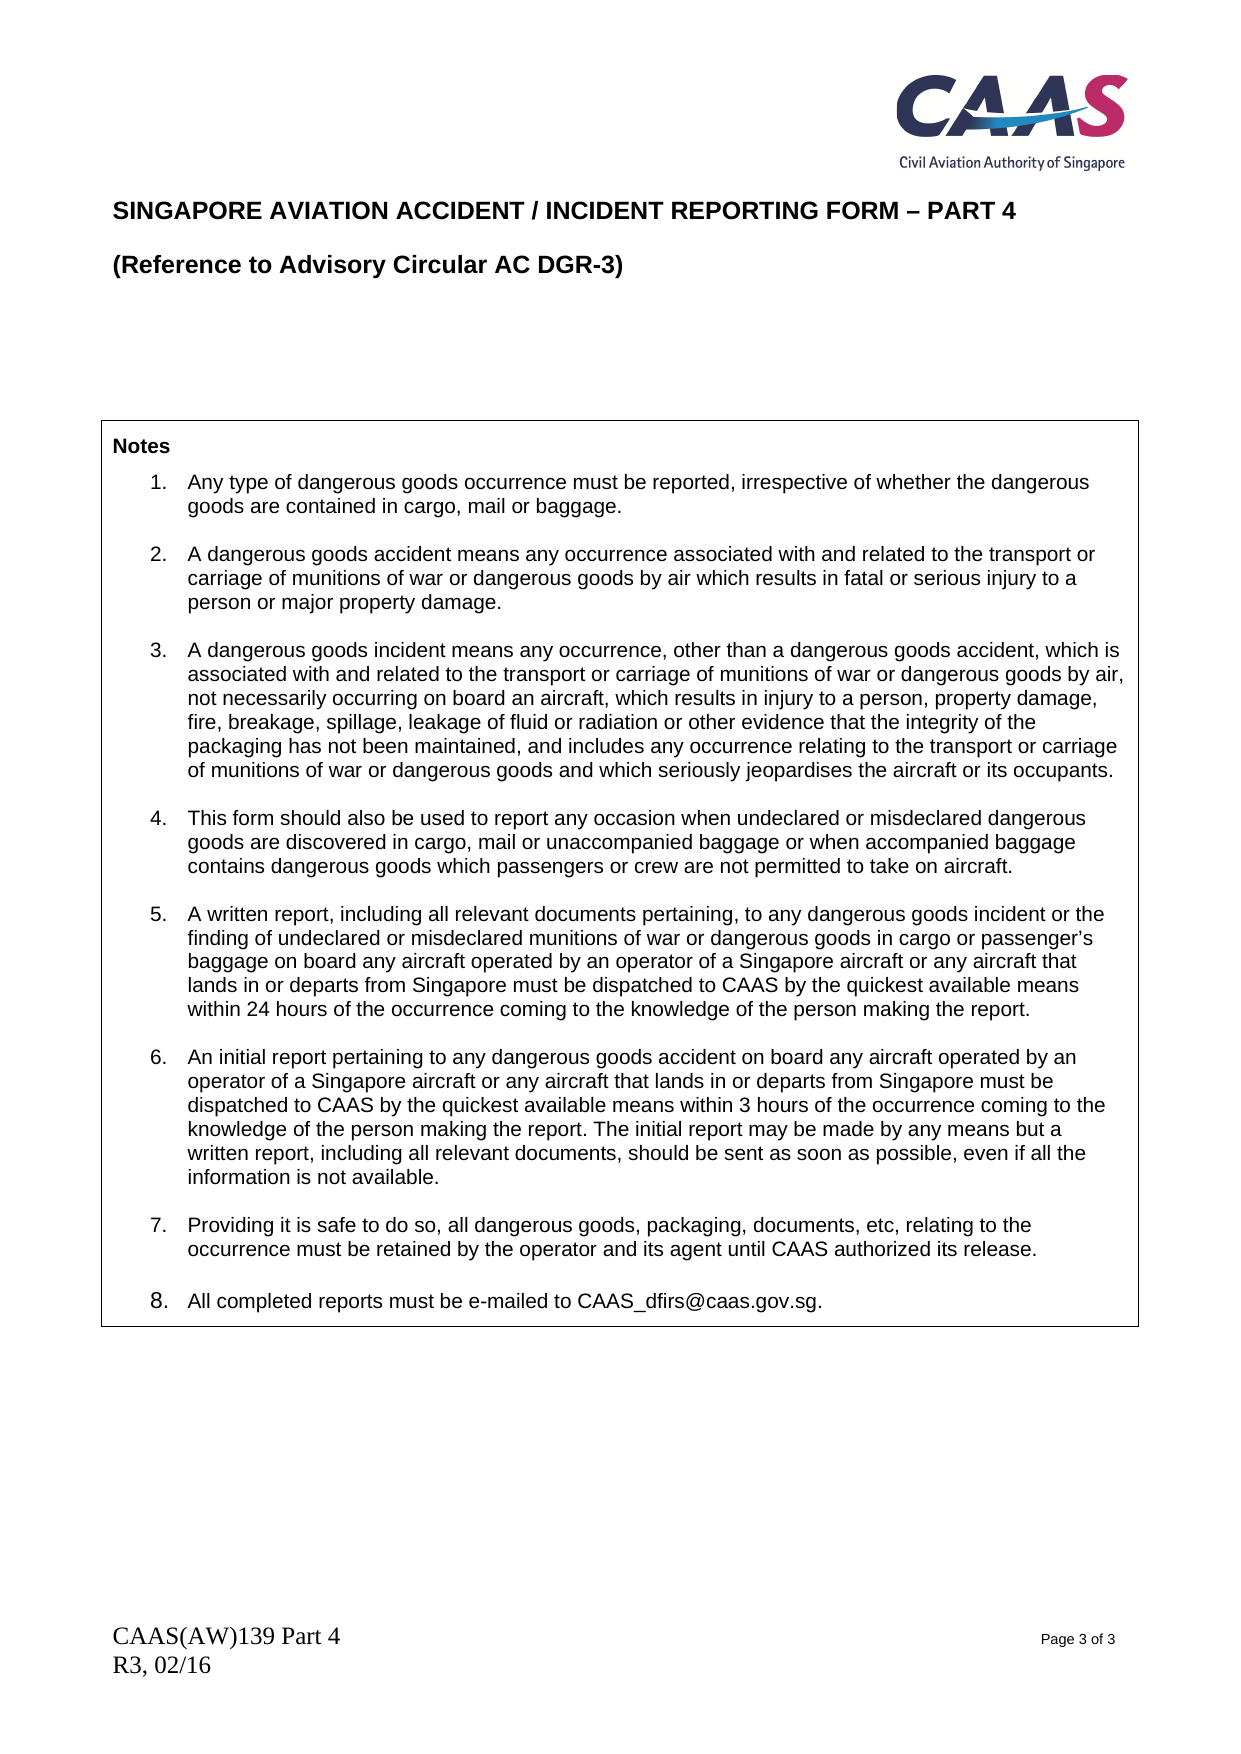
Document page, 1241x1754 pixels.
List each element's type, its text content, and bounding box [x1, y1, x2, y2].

table_header Notes Any type of dangerous goods occurrence must be reported, irrespective of whether the dangerous goods are contained in cargo, mail or baggage. A dangerous goods accident means any occurrence associated with and related to the transport or carriage of munitions of war or dangerous goods by air which results in fatal or serious injury to a person or major property damage. A dangerous goods incident means any occurrence, other than a dangerous goods accident, which is associated with and related to the transport or carriage of munitions of war or dangerous goods by air, not necessarily occurring on board an aircraft, which results in injury to a person, property damage, fire, breakage, spillage, leakage of fluid or radiation or other evidence that the integrity of the packaging has not been maintained, and includes any occurrence relating to the transport or carriage of munitions of war or dangerous goods and which seriously jeopardises the aircraft or its occupants. This form should also be used to report any occasion when undeclared or misdeclared dangerous goods are discovered in cargo, mail or unaccompanied baggage or when accompanied baggage contains dangerous goods which passengers or crew are not permitted to take on aircraft. A written report, including all relevant documents pertaining, to any dangerous goods incident or the finding of undeclared or misdeclared munitions of war or dangerous goods in cargo or passenger’s baggage on board any aircraft operated by an operator of a Singapore aircraft or any aircraft that lands in or departs from Singapore must be dispatched to CAAS by the quickest available means within 24 hours of the occurrence coming to the knowledge of the person making the report. An initial report pertaining to any dangerous goods accident on board any aircraft operated by an operator of a Singapore aircraft or any aircraft that lands in or departs from Singapore must be dispatched to CAAS by the quickest available means within 3 hours of the occurrence coming to the knowledge of the person making the report. The initial report may be made by any means but a written report, including all relevant documents, should be sent as soon as possible, even if all the information is not available. Providing it is safe to do so, all dangerous goods, packaging, documents, etc, relating to the occurrence must be retained by the operator and its agent until CAAS authorized its release. All completed reports must be e-mailed to CAAS_dfirs@caas.gov.sg. [102, 421, 1138, 1326]
picture [896, 75, 1128, 171]
